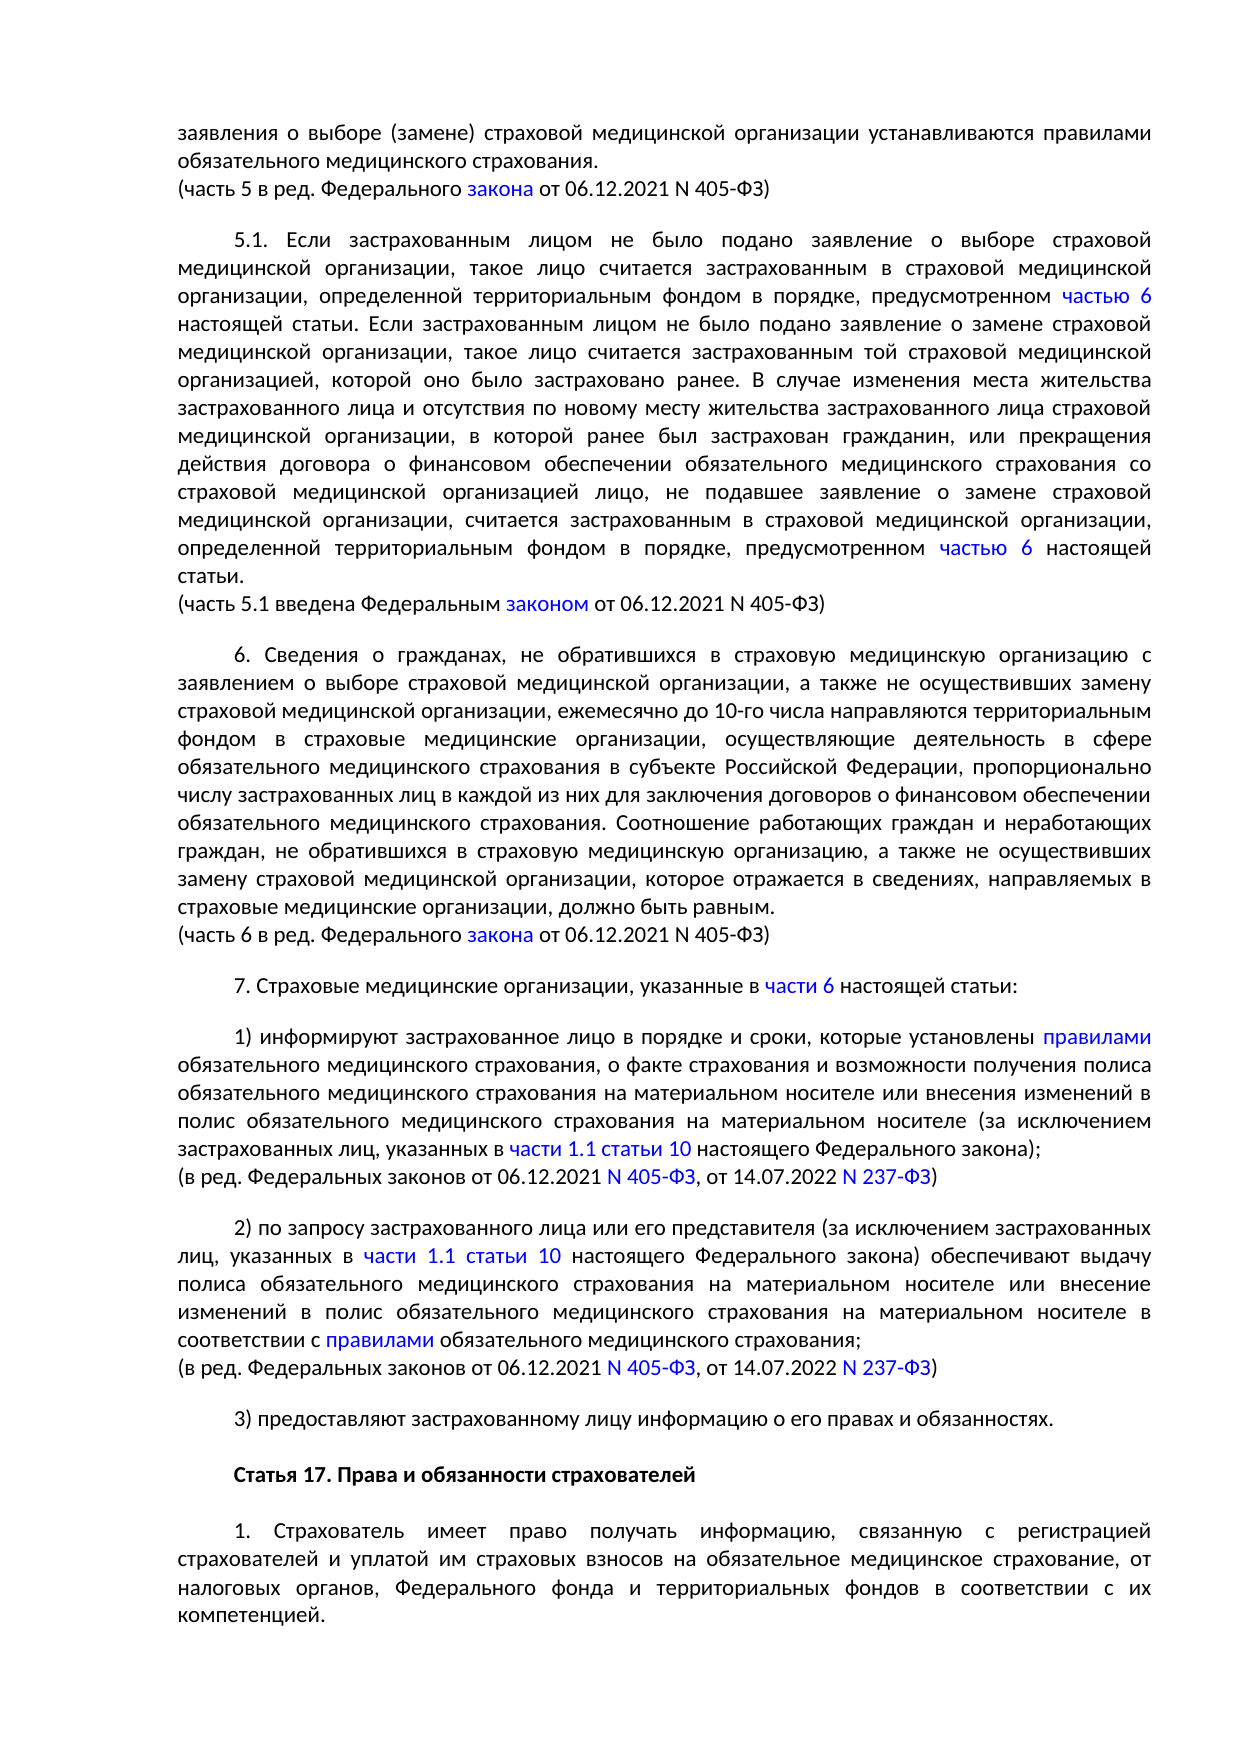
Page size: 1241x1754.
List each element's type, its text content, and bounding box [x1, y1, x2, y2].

text (в ред. Федеральных законов от 06.12.2021 N 405-ФЗ, от 14.07.2022 N 237-ФЗ) [177, 1353, 1152, 1382]
text 7. Страховые медицинские организации, указанные в части 6 настоящей статьи: [177, 971, 1152, 999]
text (часть 5.1 введена Федеральным законом от 06.12.2021 N 405-ФЗ) [177, 589, 1152, 617]
text 1) информируют застрахованное лицо в порядке и сроки, которые установлены правилами обязательного медицинского страхования, о факте страхования и возможности получения полиса обязательного медицинского страхования на материальном носителе или внесения изменений в полис обязательного медицинского страхования на материальном носителе (за исключением застрахованных лиц, указанных в части 1.1 статьи 10 настоящего Федерального закона); [177, 1022, 1152, 1162]
text (часть 6 в ред. Федерального закона от 06.12.2021 N 405-ФЗ) [177, 921, 1152, 948]
text 2) по запросу застрахованного лица или его представителя (за исключением застрахованных лиц, указанных в части 1.1 статьи 10 настоящего Федерального закона) обеспечивают выдачу полиса обязательного медицинского страхования на материальном носителе или внесение изменений в полис обязательного медицинского страхования на материальном носителе в соответствии с правилами обязательного медицинского страхования; [177, 1213, 1152, 1353]
text 6. Сведения о гражданах, не обратившихся в страховую медицинскую организацию с заявлением о выборе страховой медицинской организации, а также не осуществивших замену страховой медицинской организации, ежемесячно до 10-го числа направляются территориальным фондом в страховые медицинские организации, осуществляющие деятельность в сфере обязательного медицинского страхования в субъекте Российской Федерации, пропорционально числу застрахованных лиц в каждой из них для заключения договоров о финансовом обеспечении обязательного медицинского страхования. Соотношение работающих граждан и неработающих граждан, не обратившихся в страховую медицинскую организацию, а также не осуществивших замену страховой медицинской организации, которое отражается в сведениях, направляемых в страховые медицинские организации, должно быть равным. [177, 640, 1152, 921]
text 5.1. Если застрахованным лицом не было подано заявление о выборе страховой медицинской организации, такое лицо считается застрахованным в страховой медицинской организации, определенной территориальным фондом в порядке, предусмотренном частью 6 настоящей статьи. Если застрахованным лицом не было подано заявление о замене страховой медицинской организации, такое лицо считается застрахованным той страховой медицинской организацией, которой оно было застраховано ранее. В случае изменения места жительства застрахованного лица и отсутствия по новому месту жительства застрахованного лица страховой медицинской организации, в которой ранее был застрахован гражданин, или прекращения действия договора о финансовом обеспечении обязательного медицинского страхования со страховой медицинской организацией лицо, не подавшее заявление о замене страховой медицинской организации, считается застрахованным в страховой медицинской организации, определенной территориальным фондом в порядке, предусмотренном частью 6 настоящей статьи. [177, 225, 1152, 589]
text (часть 5 в ред. Федерального закона от 06.12.2021 N 405-ФЗ) [177, 174, 1152, 202]
text (в ред. Федеральных законов от 06.12.2021 N 405-ФЗ, от 14.07.2022 N 237-ФЗ) [177, 1162, 1152, 1191]
title Статья 17. Права и обязанности страхователей [177, 1461, 1152, 1488]
text 3) предоставляют застрахованному лицу информацию о его правах и обязанностях. [177, 1404, 1152, 1432]
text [177, 118, 1152, 174]
text 1. Страхователь имеет право получать информацию, связанную с регистрацией страхователей и уплатой им страховых взносов на обязательное медицинское страхование, от налоговых органов, Федерального фонда и территориальных фондов в соответствии с их компетенцией. [177, 1517, 1152, 1629]
